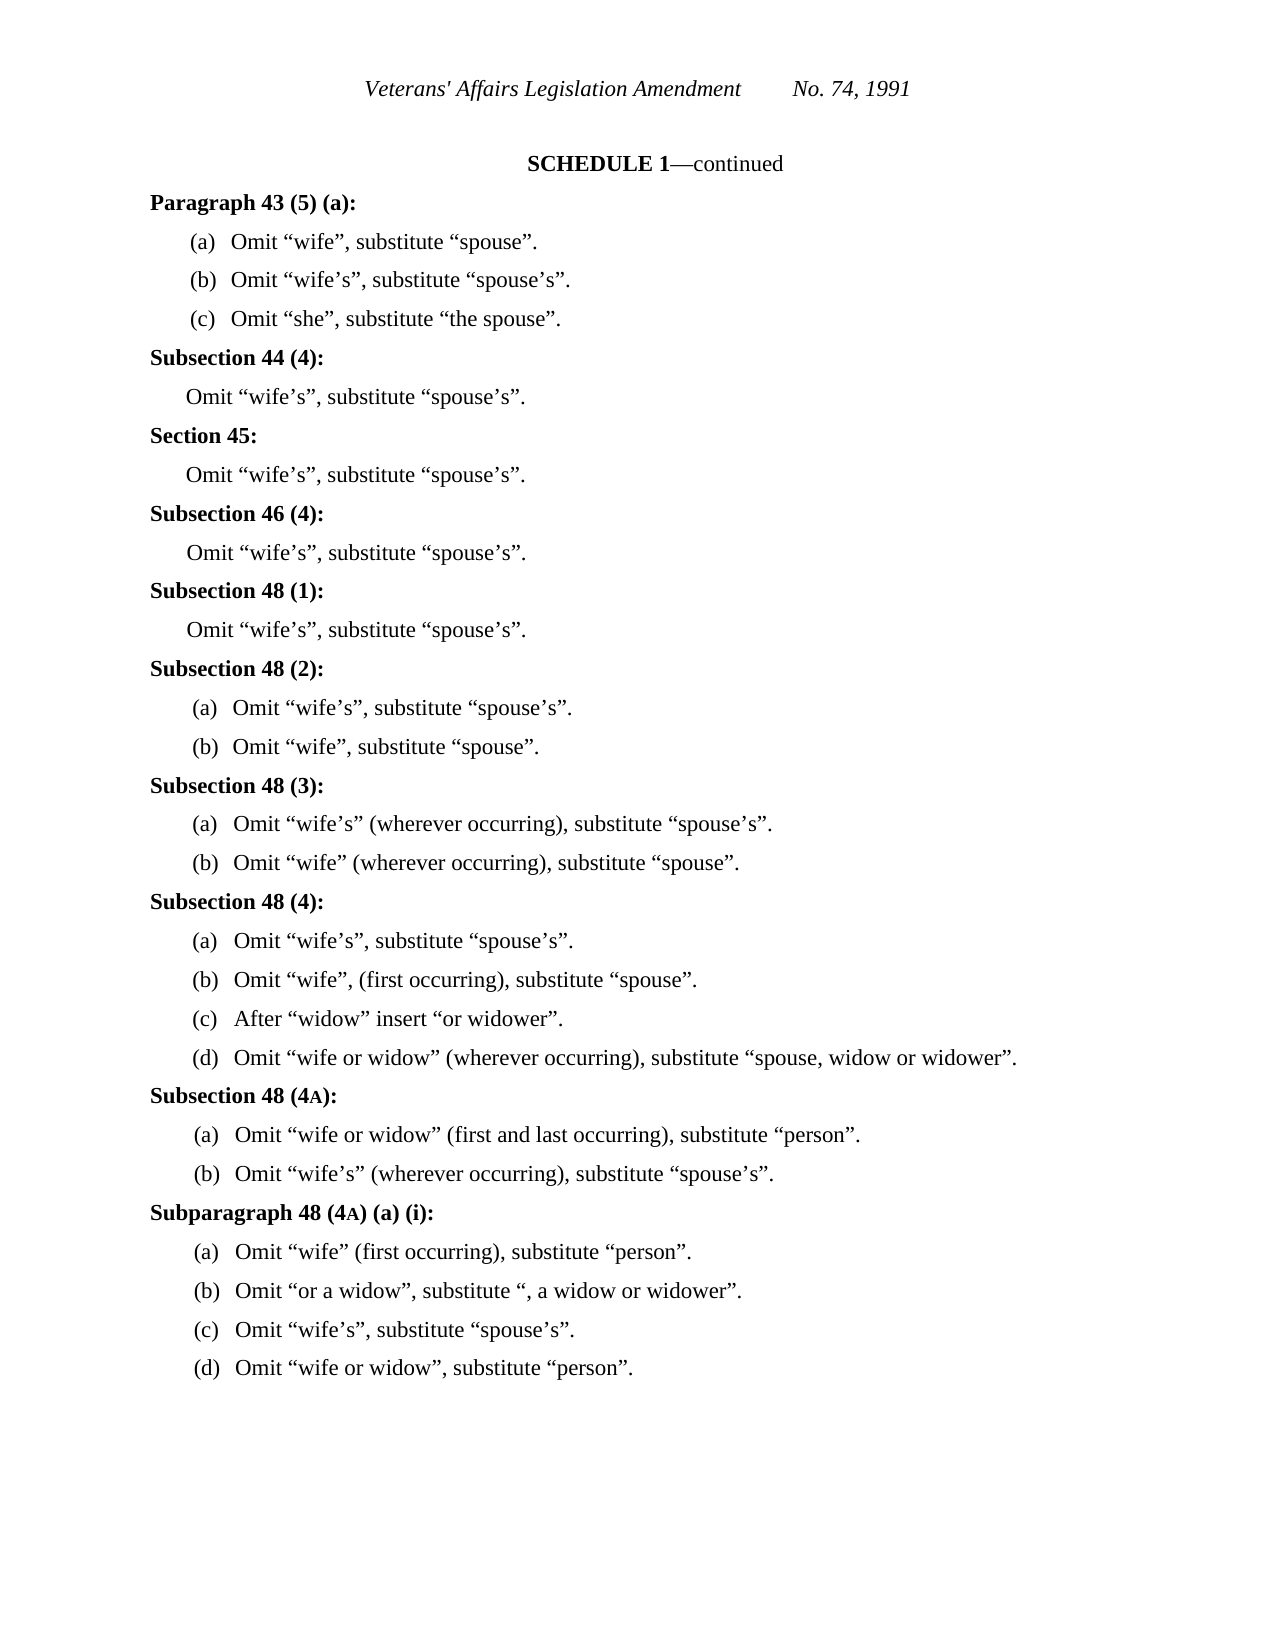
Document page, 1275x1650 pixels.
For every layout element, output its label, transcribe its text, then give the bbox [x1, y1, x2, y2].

list Omit “wife’s” (wherever occurring), substitute “spouse’s”. [192, 811, 1125, 837]
text Subsection 46 (4): [150, 500, 1125, 526]
list Omit “wife’s”, substitute “spouse’s”. [192, 927, 1125, 953]
list Omit “wife” (wherever occurring), substitute “spouse”. [192, 849, 1125, 876]
text Omit “wife’s”, substitute “spouse’s”. [186, 616, 1125, 643]
text Subsection 48 (4a): [150, 1082, 1125, 1109]
list Omit “or a widow”, substitute “, a widow or widower”. [193, 1277, 1125, 1303]
text Omit “wife’s”, substitute “spouse’s”. [186, 383, 1125, 409]
list Omit “wife or widow” (first and last occurring), substitute “person”. [193, 1121, 1125, 1148]
list After “widow” insert “or widower”. [192, 1005, 1125, 1031]
text Subsection 48 (1): [150, 577, 1125, 604]
list Omit “wife’s” (wherever occurring), substitute “spouse’s”. [193, 1160, 1125, 1187]
list Omit “wife” (first occurring), substitute “person”. [193, 1238, 1125, 1264]
list Omit “wife”, (first occurring), substitute “spouse”. [192, 966, 1125, 992]
list Omit “wife or widow”, substitute “person”. [193, 1354, 1125, 1381]
list Omit “wife’s”, substitute “spouse’s”. [190, 267, 1125, 293]
text SCHEDULE 1—continued [190, 150, 1121, 176]
text Omit “wife’s”, substitute “spouse’s”. [186, 461, 1125, 487]
list Omit “wife’s”, substitute “spouse’s”. [192, 694, 1125, 720]
text Subsection 44 (4): [150, 344, 1125, 371]
list Omit “wife or widow” (wherever occurring), substitute “spouse, widow or widower”. [192, 1044, 1125, 1070]
text Omit “wife’s”, substitute “spouse’s”. [186, 538, 1125, 565]
text Paragraph 43 (5) (a): [150, 189, 1125, 215]
text Subsection 48 (3): [150, 772, 1125, 798]
list Omit “wife’s”, substitute “spouse’s”. [193, 1316, 1125, 1342]
text Subsection 48 (2): [150, 655, 1125, 681]
list Omit “wife”, substitute “spouse”. [192, 733, 1125, 759]
list Omit “she”, substitute “the spouse”. [190, 305, 1125, 332]
list Omit “wife”, substitute “spouse”. [190, 228, 1125, 254]
text Subsection 48 (4): [150, 888, 1125, 914]
text Section 45: [150, 422, 1125, 448]
text Subparagraph 48 (4a) (a) (i): [150, 1199, 1125, 1225]
